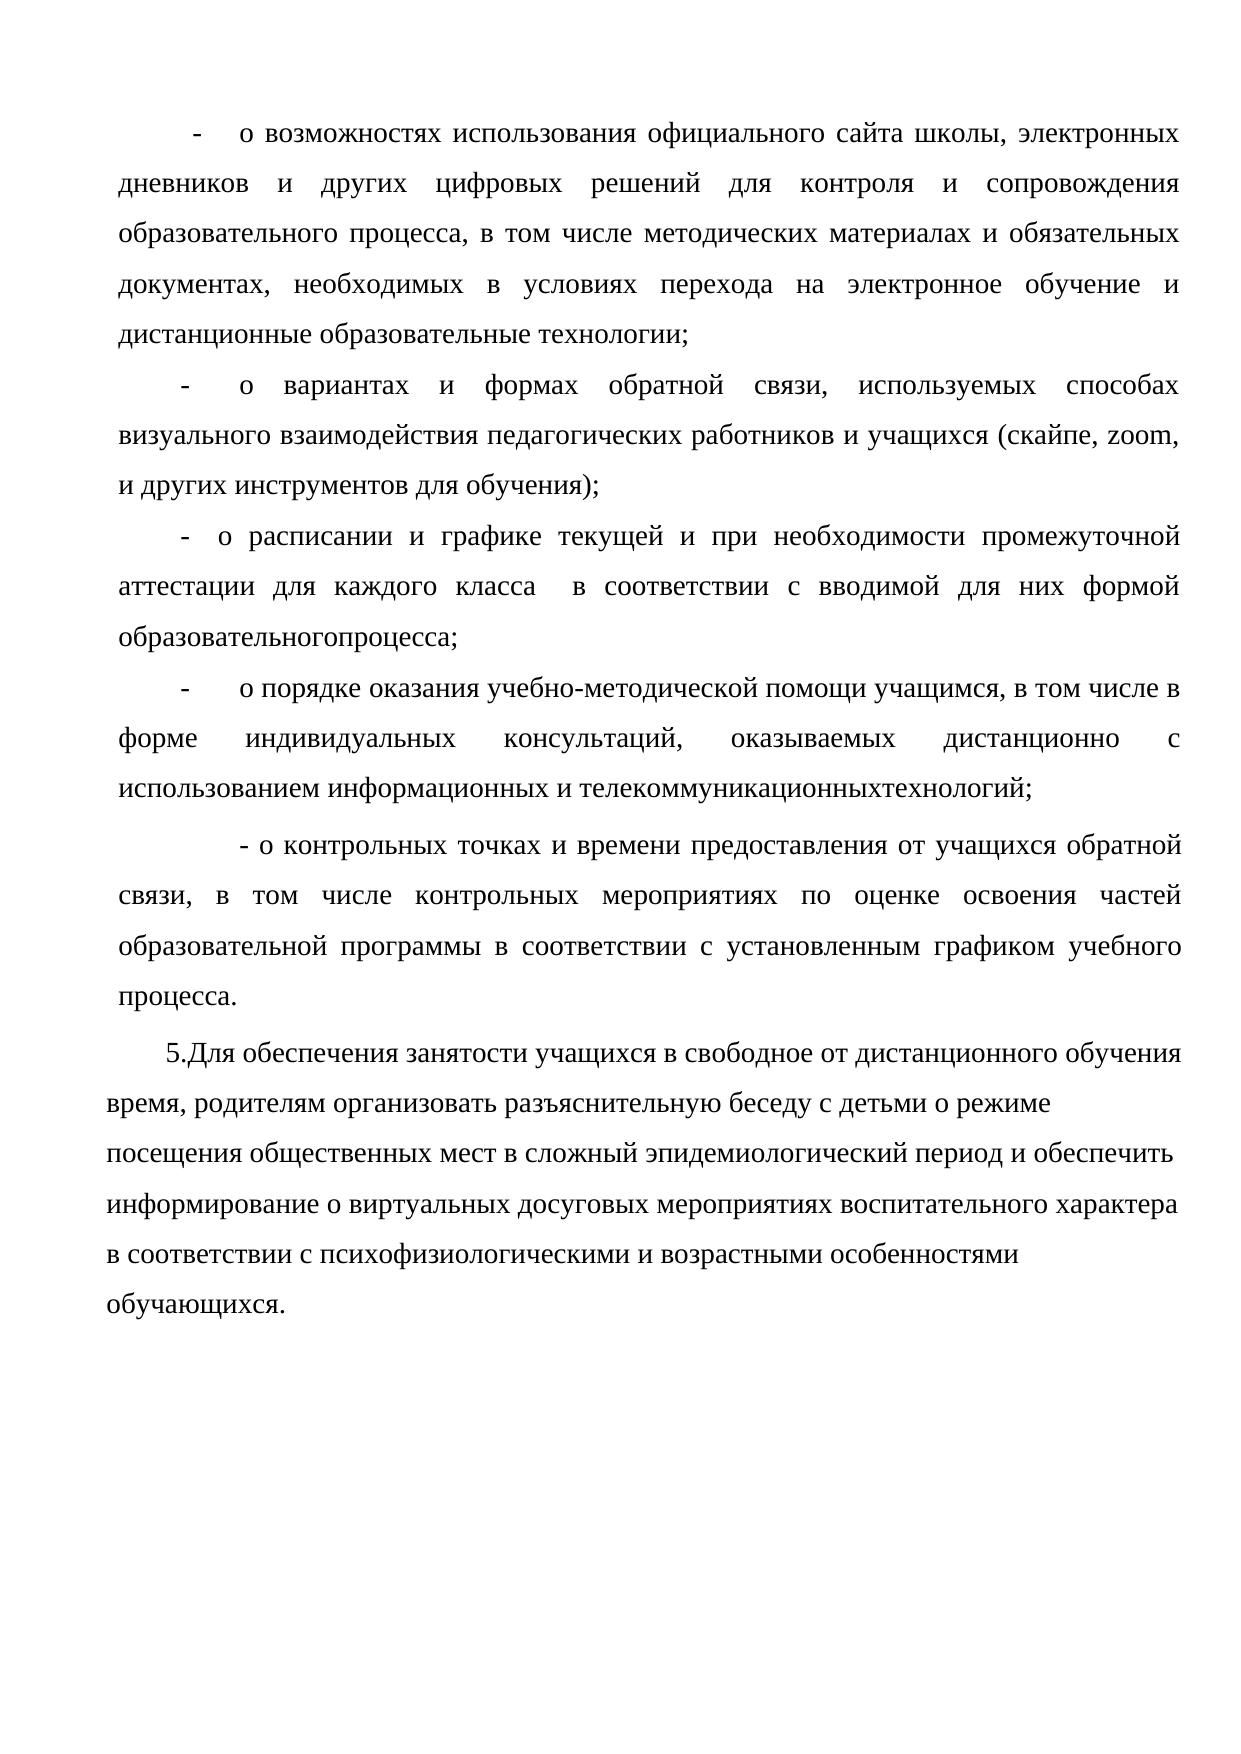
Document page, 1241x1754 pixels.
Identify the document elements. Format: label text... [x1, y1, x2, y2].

list о вариантах и формах обратной связи, используемых способах визуального взаимодействия педагогических работников и учащихся (скайпе, zoom, и других инструментов для обучения); [118, 367, 1180, 501]
list о порядке оказания учебно-методической помощи учащимся, в том числе в форме индивидуальных консультаций, оказываемых дистанционно с использованием информационных и телекоммуникационныхтехнологий; [118, 670, 1181, 804]
text - о контрольных точках и времени предоставления от учащихся обратной связи, в том числе контрольных мероприятиях по оценке освоения частей образовательной программы в соответствии с установленным графиком учебного процесса. [118, 827, 1183, 1012]
list о расписании и графике текущей и при необходимости промежуточной аттестации для каждого класса в соответствии с вводимой для них формой образовательногопроцесса; [118, 518, 1181, 653]
text 5.Для обеспечения занятости учащихся в свободное от дистанционного обучения время, родителям организовать разъяснительную беседу с детьми о режиме посещения общественных мест в сложный эпидемиологический период и обеспечить информирование о виртуальных досуговых мероприятиях воспитательного характера в соответствии с психофизиологическими и возрастными особенностями обучающихся. [106, 1035, 1183, 1320]
list о возможностях использования официального сайта школы, электронных дневников и других цифровых решений для контроля и сопровождения образовательного процесса, в том числе методических материалах и обязательных документах, необходимых в условиях перехода на электронное обучение и дистанционные образовательные технологии; [118, 115, 1181, 350]
